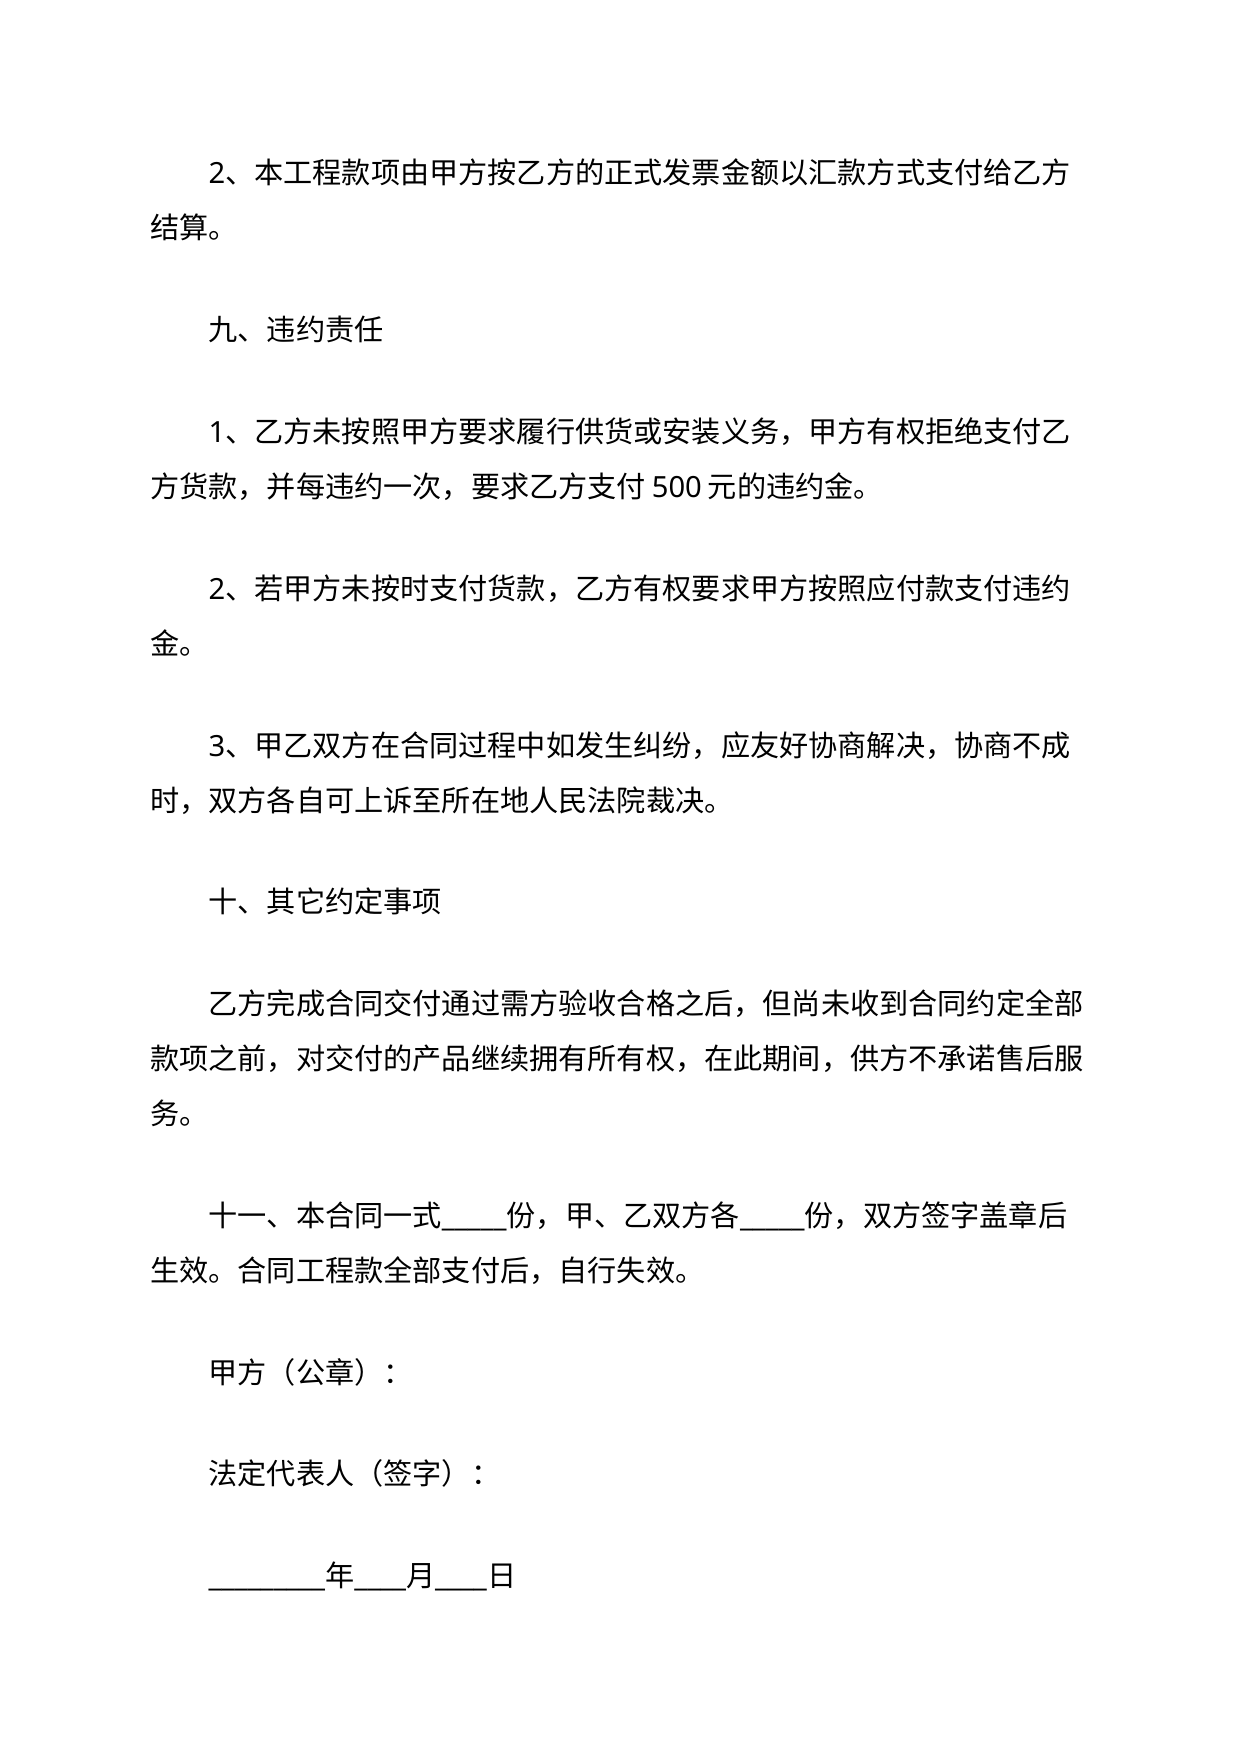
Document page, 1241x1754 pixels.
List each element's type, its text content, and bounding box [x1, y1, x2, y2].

text 1、乙方未按照甲方要求履行供货或安装义务，甲方有权拒绝支付乙方货款，并每违约一次，要求乙方支付500元的违约金。 [150, 408, 1090, 506]
text 九、违约责任 [150, 307, 1090, 349]
text 乙方完成合同交付通过需方验收合格之后，但尚未收到合同约定全部款项之前，对交付的产品继续拥有所有权，在此期间，供方不承诺售后服务。 [150, 981, 1090, 1133]
text 甲方（公章）： [150, 1349, 1090, 1391]
text _________年____月____日 [150, 1553, 1090, 1595]
text 法定代表人（签字）： [150, 1451, 1090, 1493]
text 十、其它约定事项 [150, 879, 1090, 921]
text 2、若甲方未按时支付货款，乙方有权要求甲方按照应付款支付违约金。 [150, 566, 1090, 663]
text 3、甲乙双方在合同过程中如发生纠纷，应友好协商解决，协商不成时，双方各自可上诉至所在地人民法院裁决。 [150, 722, 1090, 819]
text 十一、本合同一式_____份，甲、乙双方各_____份，双方签字盖章后生效。合同工程款全部支付后，自行失效。 [150, 1192, 1090, 1290]
text 2、本工程款项由甲方按乙方的正式发票金额以汇款方式支付给乙方结算。 [150, 150, 1090, 247]
